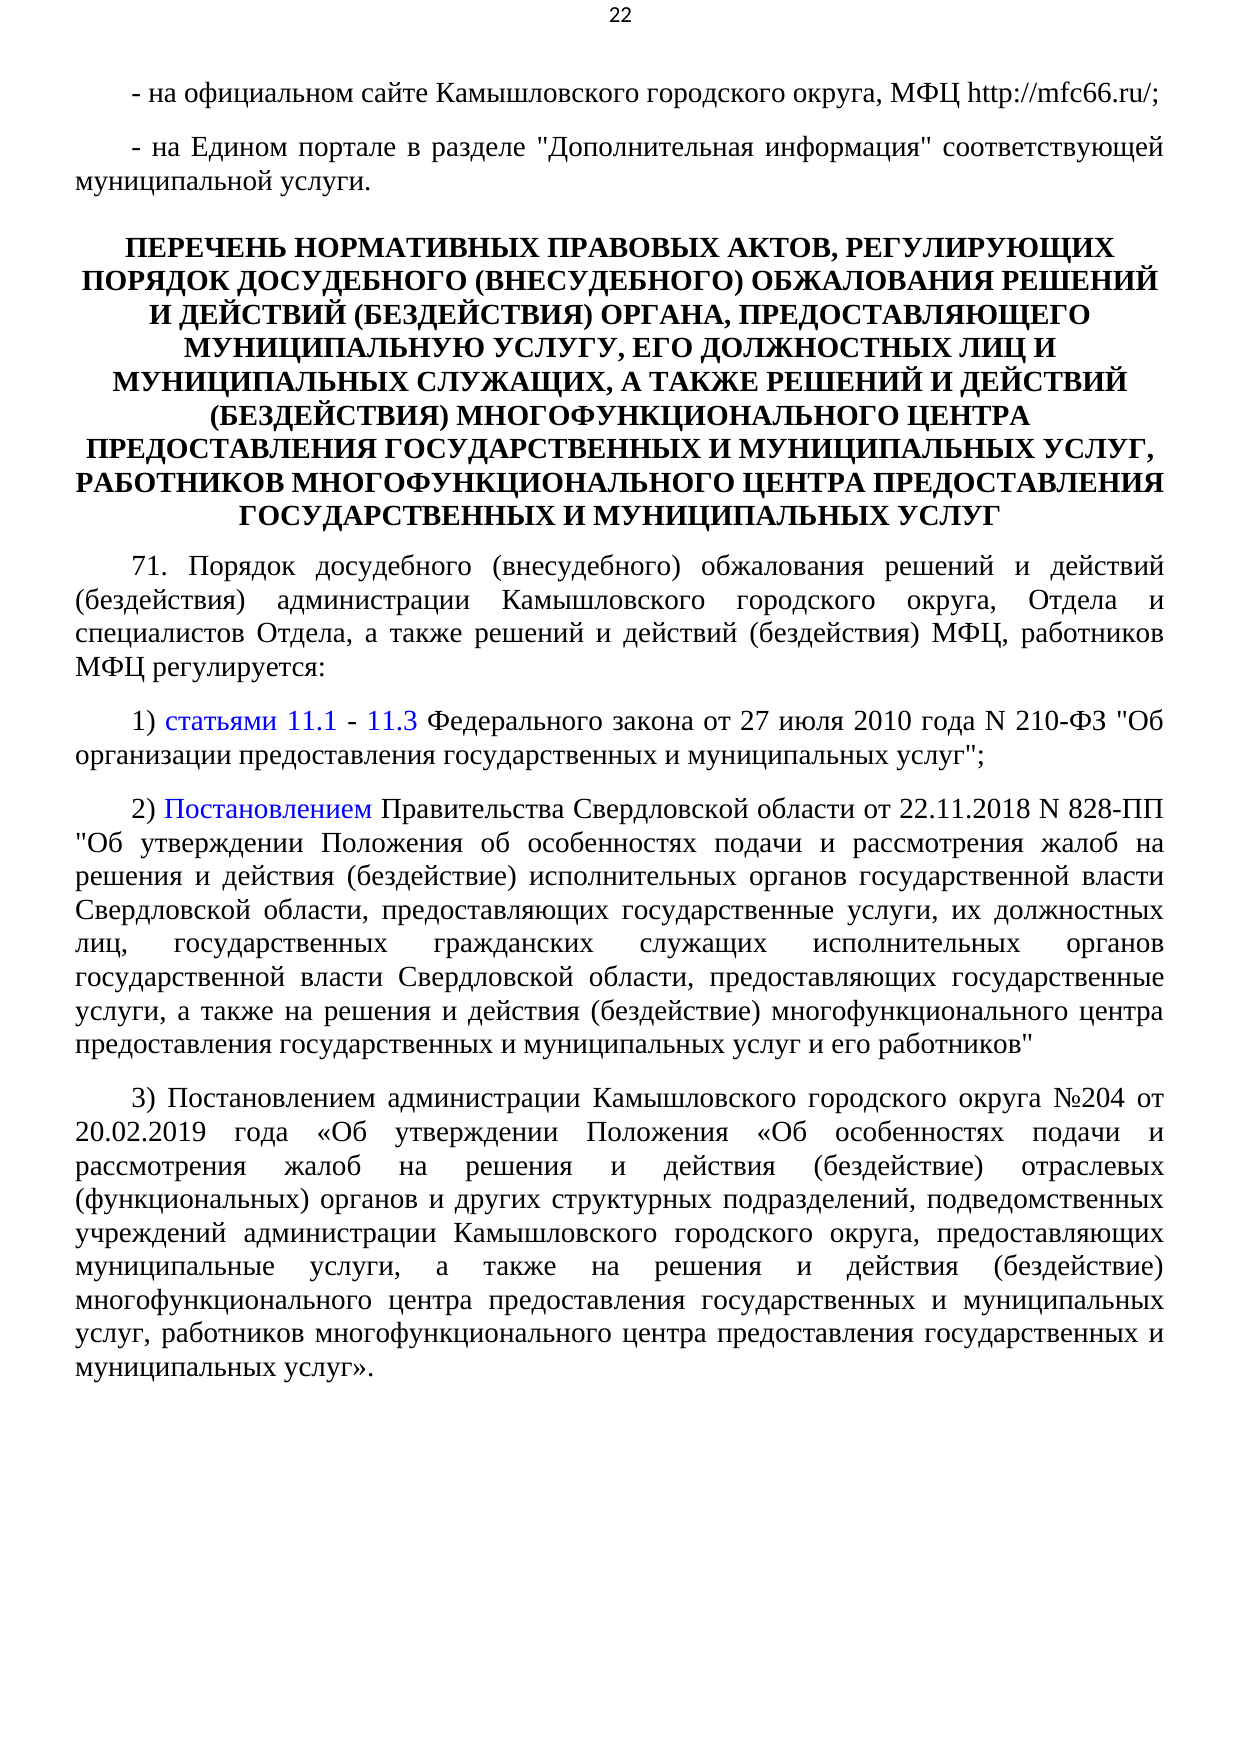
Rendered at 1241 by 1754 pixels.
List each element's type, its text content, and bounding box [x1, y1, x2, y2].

text ПЕРЕЧЕНЬ НОРМАТИВНЫХ ПРАВОВЫХ АКТОВ, РЕГУЛИРУЮЩИХ ПОРЯДОК ДОСУДЕБНОГО (ВНЕСУДЕБНОГО) ОБЖАЛОВАНИЯ РЕШЕНИЙ И ДЕЙСТВИЙ (БЕЗДЕЙСТВИЯ) ОРГАНА, ПРЕДОСТАВЛЯЮЩЕГО МУНИЦИПАЛЬНУЮ УСЛУГУ, ЕГО ДОЛЖНОСТНЫХ ЛИЦ И МУНИЦИПАЛЬНЫХ СЛУЖАЩИХ, А ТАКЖЕ РЕШЕНИЙ И ДЕЙСТВИЙ (БЕЗДЕЙСТВИЯ) МНОГОФУНКЦИОНАЛЬНОГО ЦЕНТРА ПРЕДОСТАВЛЕНИЯ ГОСУДАРСТВЕННЫХ И МУНИЦИПАЛЬНЫХ УСЛУГ, РАБОТНИКОВ МНОГОФУНКЦИОНАЛЬНОГО ЦЕНТРА ПРЕДОСТАВЛЕНИЯ ГОСУДАРСТВЕННЫХ И МУНИЦИПАЛЬНЫХ УСЛУГ [75, 230, 1165, 532]
text - на Едином портале в разделе "Дополнительная информация" соответствующей муниципальной услуги. [75, 129, 1165, 196]
text 2) Постановлением Правительства Свердловской области от 22.11.2018 N 828-ПП "Об утверждении Положения об особенностях подачи и рассмотрения жалоб на решения и действия (бездействие) исполнительных органов государственной власти Свердловской области, предоставляющих государственные услуги, их должностных лиц, государственных гражданских служащих исполнительных органов государственной власти Свердловской области, предоставляющих государственные услуги, а также на решения и действия (бездействие) многофункционального центра предоставления государственных и муниципальных услуг и его работников" [75, 791, 1165, 1060]
text - на официальном сайте Камышловского городского округа, МФЦ http://mfc66.ru/; [75, 75, 1165, 108]
text 71. Порядок досудебного (внесудебного) обжалования решений и действий (бездействия) администрации Камышловского городского округа, Отдела и специалистов Отдела, а также решений и действий (бездействия) МФЦ, работников МФЦ регулируется: [75, 548, 1165, 683]
text 1) статьями 11.1 - 11.3 Федерального закона от 27 июля 2010 года N 210-ФЗ "Об организации предоставления государственных и муниципальных услуг"; [75, 703, 1165, 771]
text 3) Постановлением администрации Камышловского городского округа №204 от 20.02.2019 года «Об утверждении Положения «Об особенностях подачи и рассмотрения жалоб на решения и действия (бездействие) отраслевых (функциональных) органов и других структурных подразделений, подведомственных учреждений администрации Камышловского городского округа, предоставляющих муниципальные услуги, а также на решения и действия (бездействие) многофункционального центра предоставления государственных и муниципальных услуг, работников многофункционального центра предоставления государственных и муниципальных услуг». [75, 1081, 1165, 1382]
